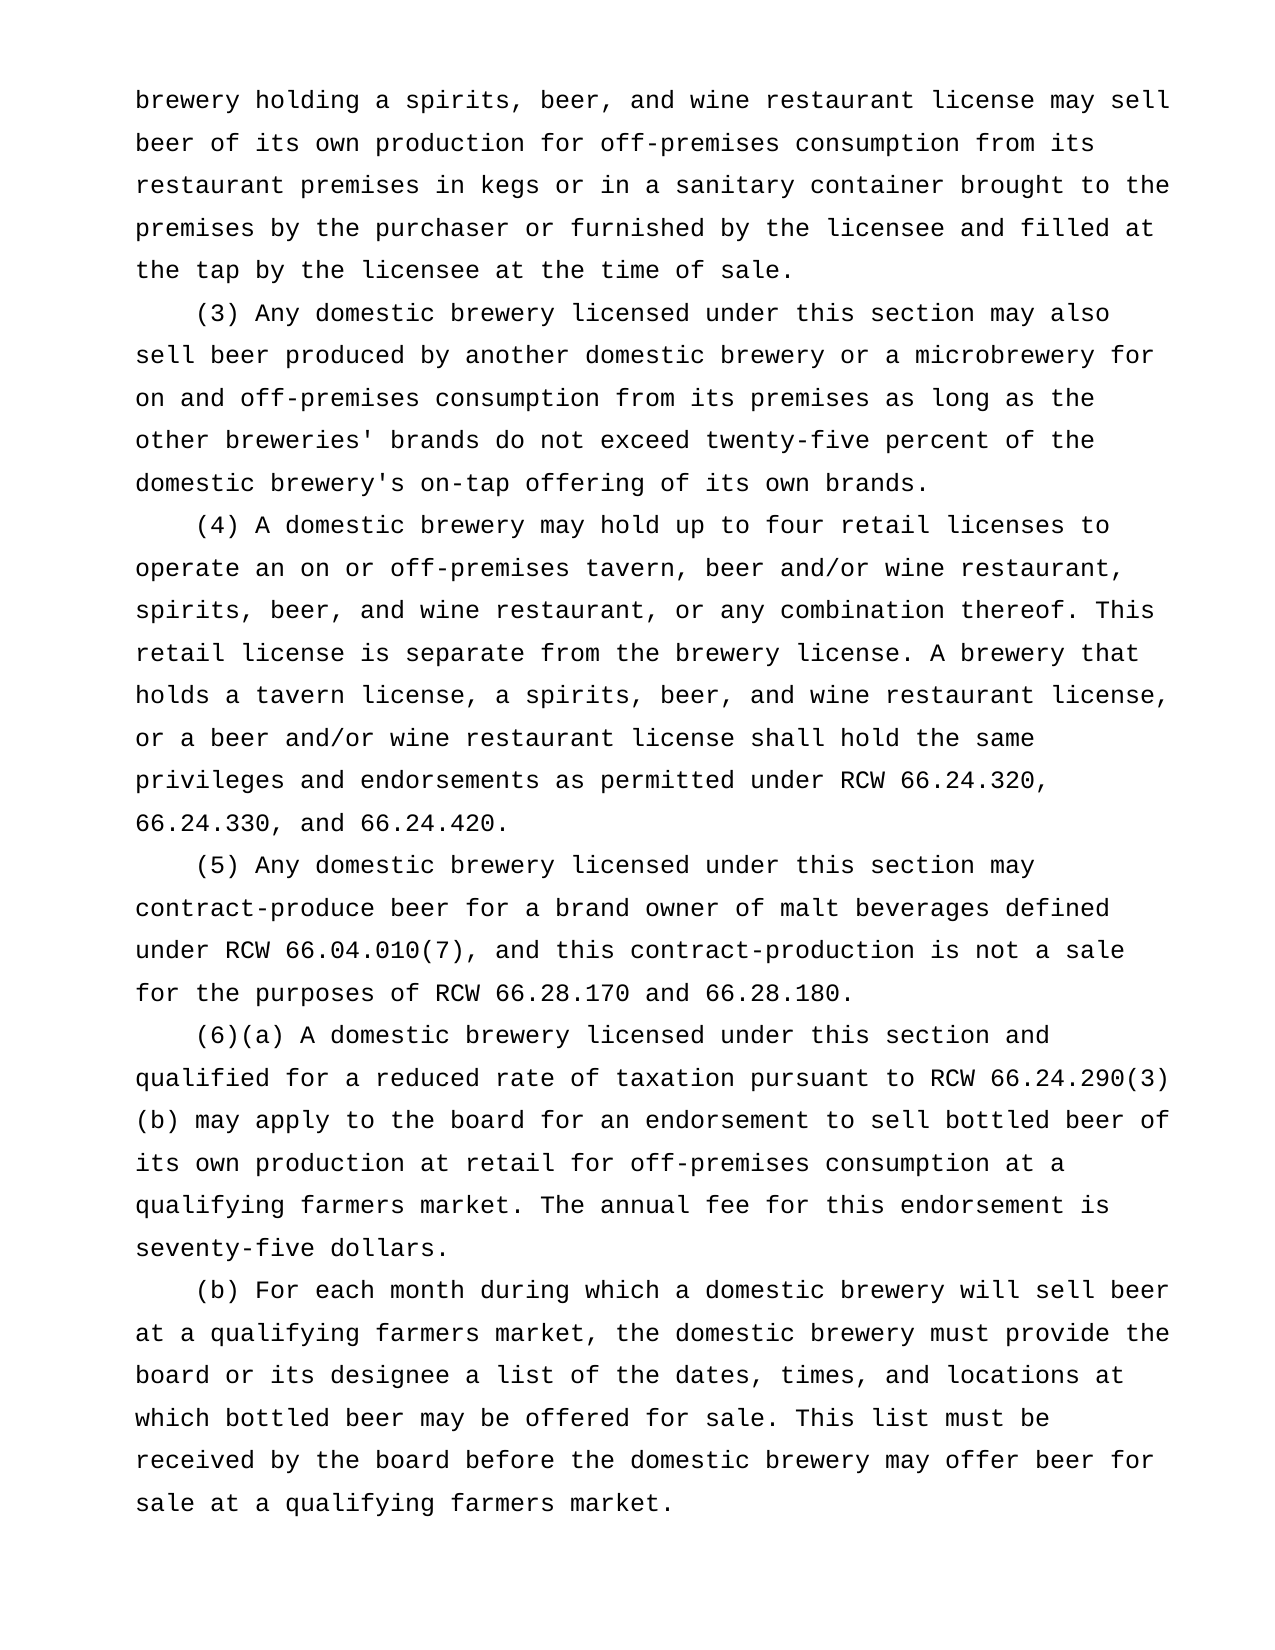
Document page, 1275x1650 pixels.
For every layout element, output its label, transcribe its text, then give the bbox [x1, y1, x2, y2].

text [135, 75, 1170, 287]
text (4) A domestic brewery may hold up to four retail licenses to operate an on or off-premises tavern, beer and/or wine restaurant, spirits, beer, and wine restaurant, or any combination thereof. This retail license is separate from the brewery license. A brewery that holds a tavern license, a spirits, beer, and wine restaurant license, or a beer and/or wine restaurant license shall hold the same privileges and endorsements as permitted under RCW 66.24.320, 66.24.330, and 66.24.420. [135, 500, 1170, 840]
text (6)(a) A domestic brewery licensed under this section and qualified for a reduced rate of taxation pursuant to RCW 66.24.290(3)(b) may apply to the board for an endorsement to sell bottled beer of its own production at retail for off-premises consumption at a qualifying farmers market. The annual fee for this endorsement is seventy-five dollars. [135, 1010, 1170, 1265]
text (5) Any domestic brewery licensed under this section may contract-produce beer for a brand owner of malt beverages defined under RCW 66.04.010(7), and this contract-production is not a sale for the purposes of RCW 66.28.170 and 66.28.180. [135, 840, 1170, 1010]
text (b) For each month during which a domestic brewery will sell beer at a qualifying farmers market, the domestic brewery must provide the board or its designee a list of the dates, times, and locations at which bottled beer may be offered for sale. This list must be received by the board before the domestic brewery may offer beer for sale at a qualifying farmers market. [135, 1265, 1170, 1520]
text (3) Any domestic brewery licensed under this section may also sell beer produced by another domestic brewery or a microbrewery for on and off-premises consumption from its premises as long as the other breweries' brands do not exceed twenty-five percent of the domestic brewery's on-tap offering of its own brands. [135, 287, 1170, 500]
